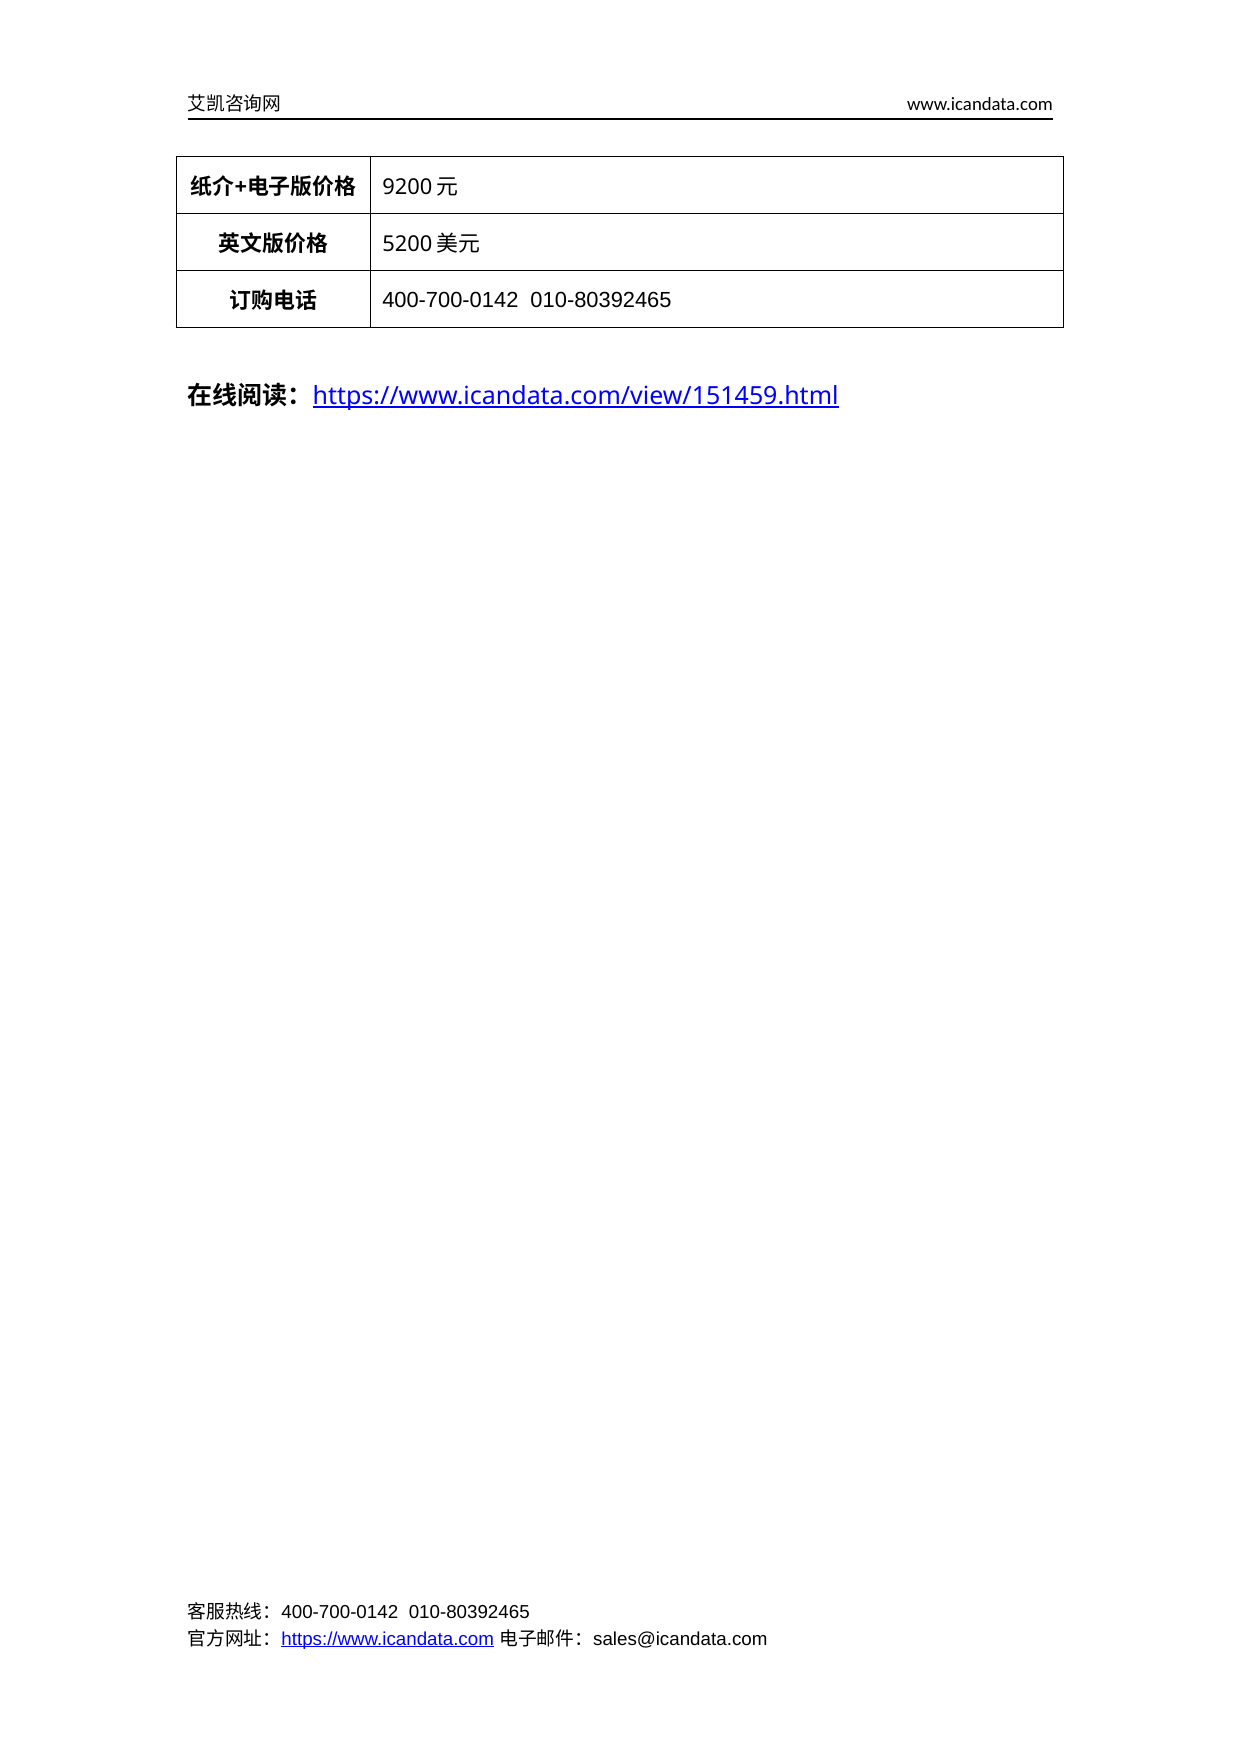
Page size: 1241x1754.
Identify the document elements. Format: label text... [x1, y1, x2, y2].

table_cell 400-700-0142 010-80392465 [371, 271, 1063, 327]
text 在线阅读：https://www.icandata.com/view/151459.html [187, 361, 1053, 426]
table_cell 订购电话 [177, 271, 370, 327]
table_cell 纸介+电子版价格 [177, 157, 370, 213]
table_cell 英文版价格 [177, 214, 370, 270]
table_cell 9200元 [371, 157, 1063, 213]
table_cell 5200美元 [371, 214, 1063, 270]
